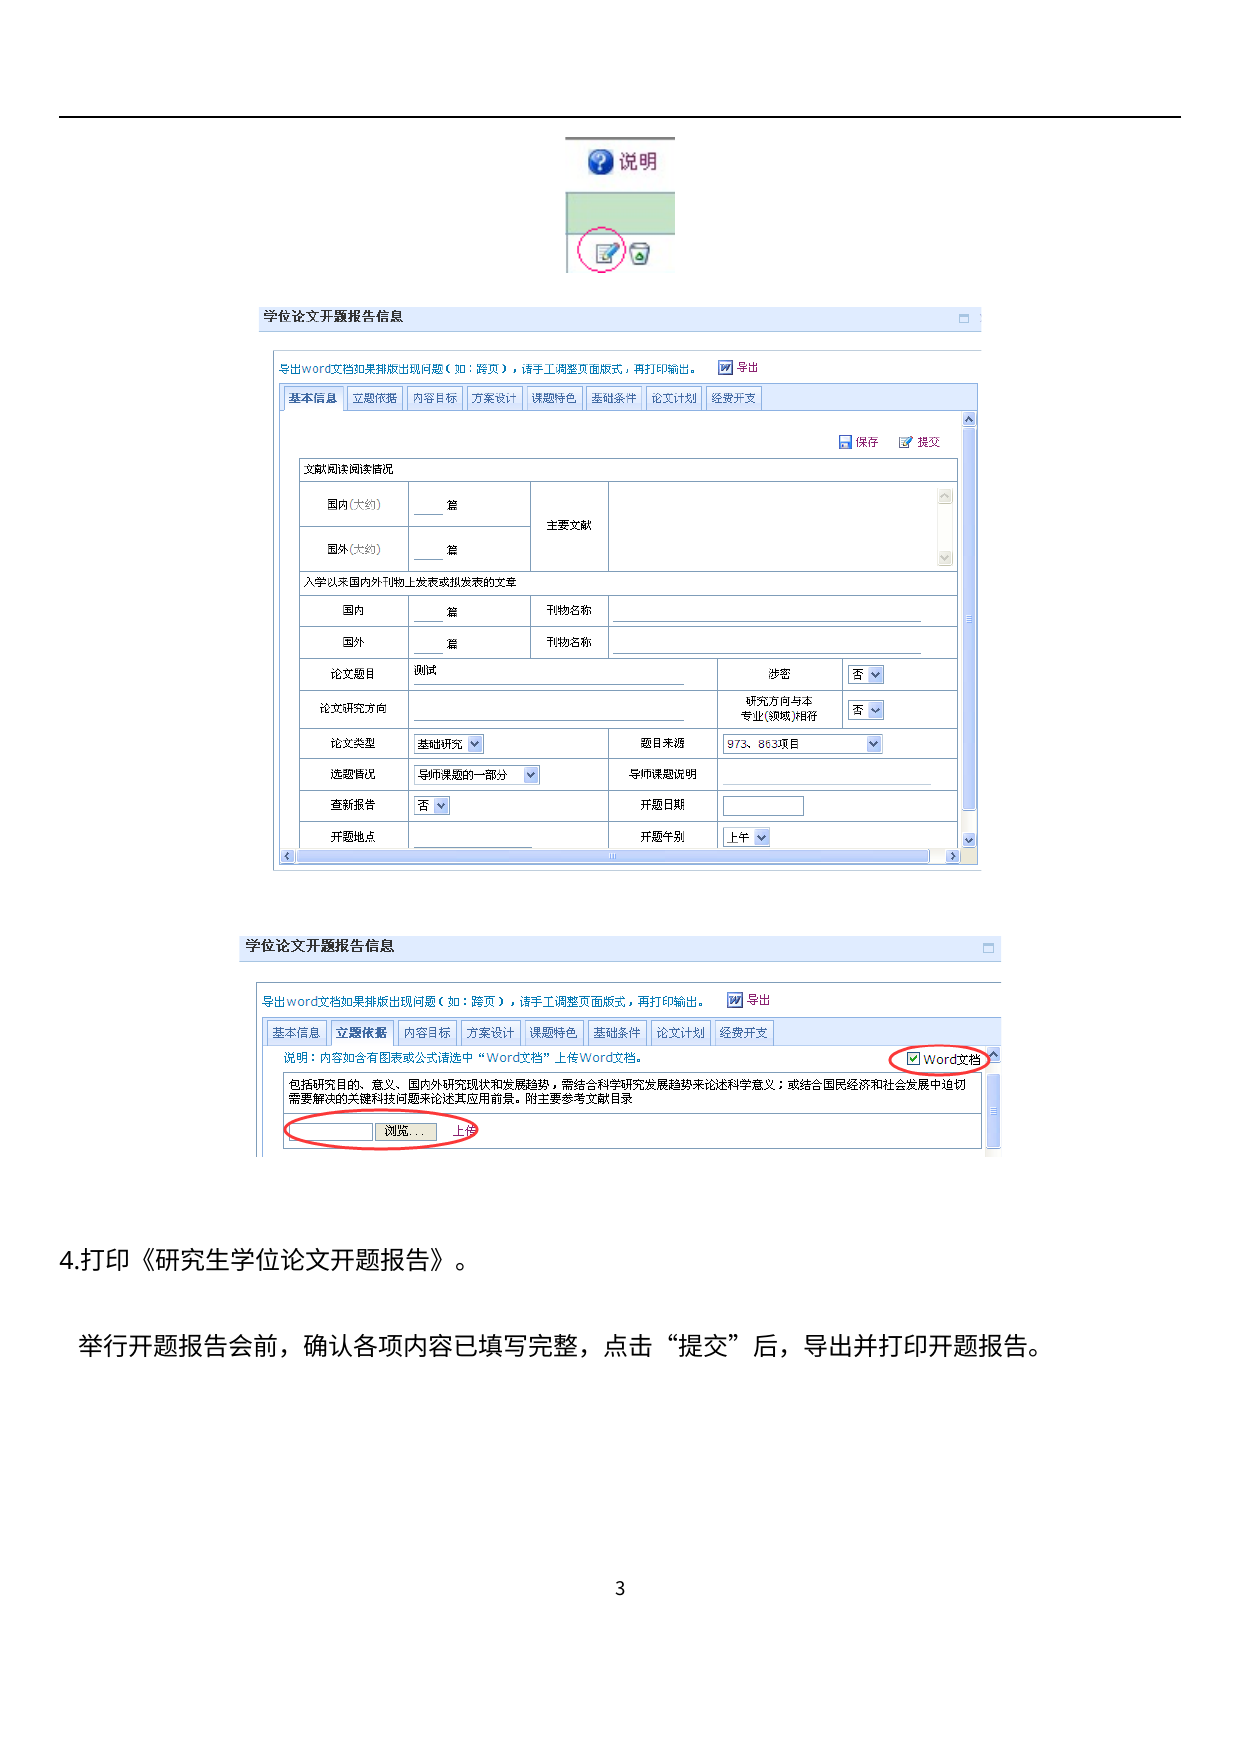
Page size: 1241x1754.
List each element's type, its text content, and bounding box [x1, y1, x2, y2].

picture [239, 936, 1002, 1157]
picture [258, 307, 982, 871]
picture [565, 137, 675, 273]
text 4.打印《研究生学位论文开题报告》。 [59, 1224, 1181, 1292]
text 举行开题报告会前，确认各项内容已填写完整，点击“提交”后，导出并打印开题报告。 [59, 1311, 1181, 1378]
